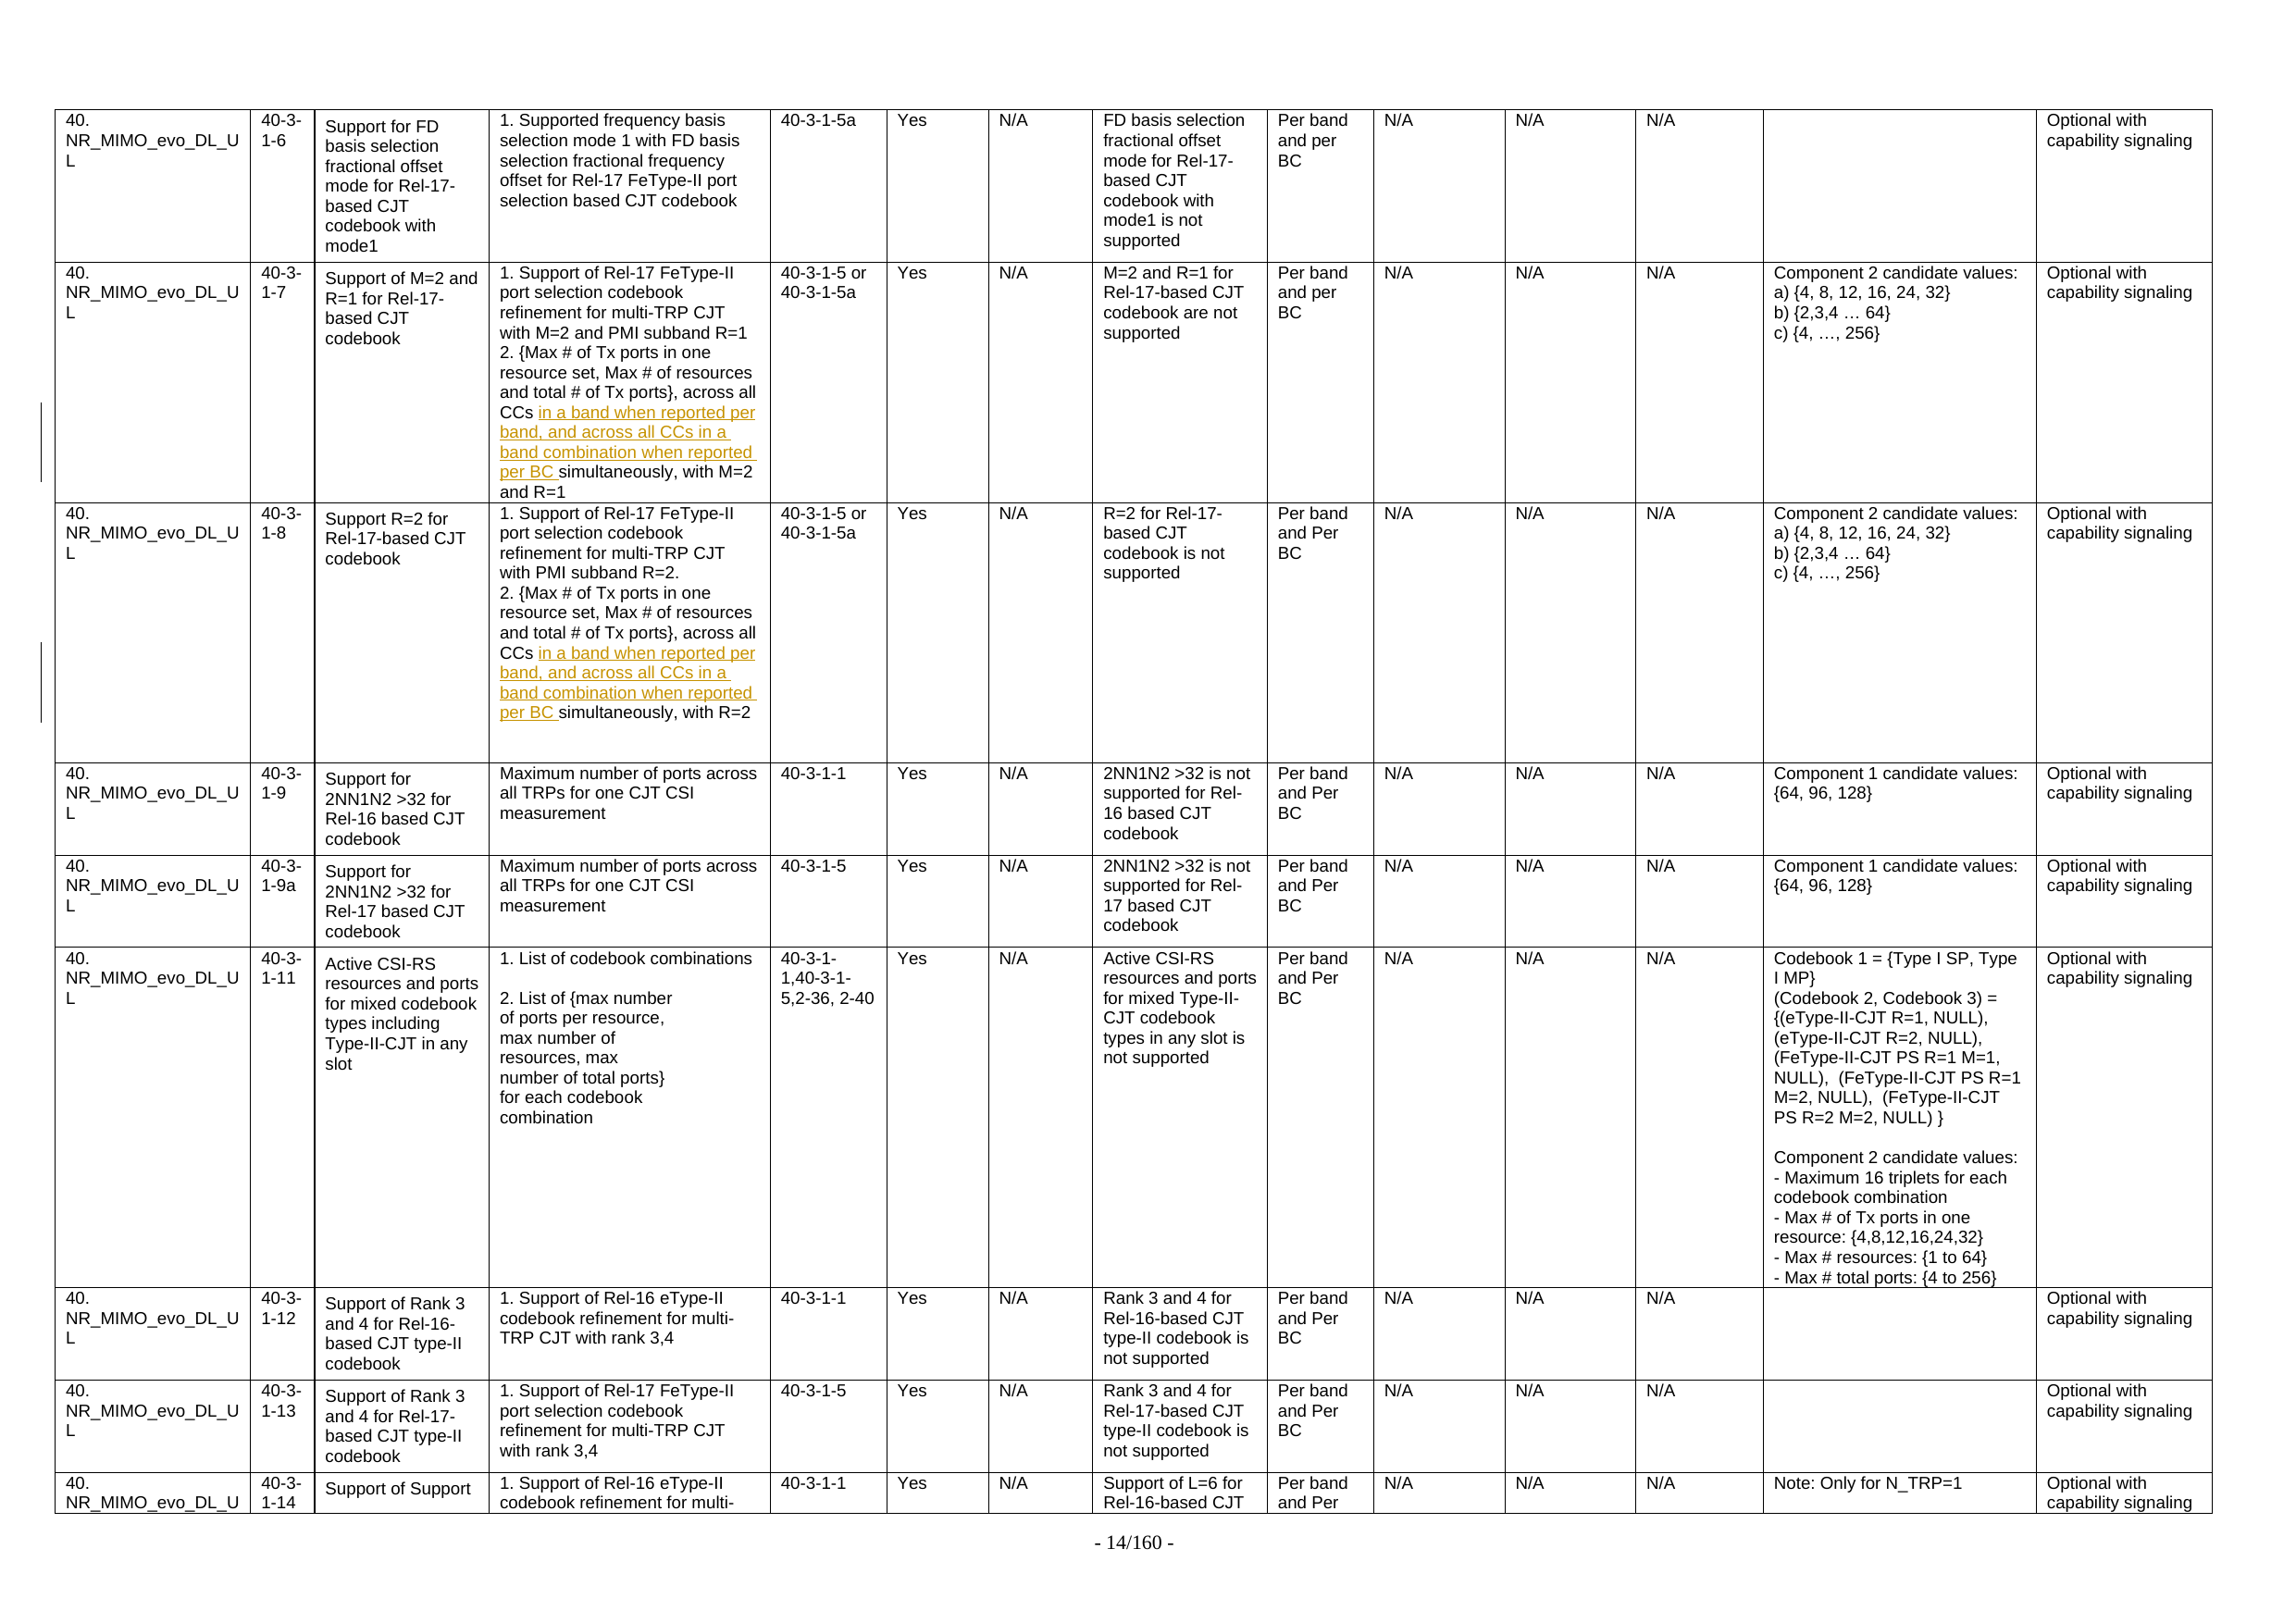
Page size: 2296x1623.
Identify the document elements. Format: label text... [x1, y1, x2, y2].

table_cell N/A [989, 856, 1092, 947]
table_cell 40. NR_MIMO_evo_DL_UL [56, 1288, 250, 1380]
table_cell N/A [1374, 263, 1505, 502]
table_cell Yes [887, 1288, 988, 1380]
table_cell 40-3-1-5a [771, 110, 887, 262]
table_cell 40-3-1-5 or 40-3-1-5a [771, 503, 887, 762]
table_cell Per band and Per BC [1268, 856, 1373, 947]
table_cell 40. NR_MIMO_evo_DL_UL [56, 110, 250, 262]
table_cell N/A [1636, 1381, 1763, 1472]
table_cell Yes [887, 948, 988, 1287]
table_cell 40. NR_MIMO_evo_DL_UL [56, 503, 250, 762]
table_cell Optional with capability signaling [2037, 763, 2212, 854]
table_cell 40-3-1-8 [251, 503, 314, 762]
table_cell Support of M=2 and R=1 for Rel-17-based CJT codebook [316, 263, 489, 502]
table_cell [56, 1473, 250, 1513]
table_cell Optional with capability signaling [2037, 1288, 2212, 1380]
table_cell 40-3-1-11 [251, 948, 314, 1287]
table_cell Optional with capability signaling [2037, 503, 2212, 762]
table_cell 40-3-1-5 [771, 856, 887, 947]
table_cell Active CSI-RS resources and ports for mixed codebook types including Type-II-CJT in any slot [316, 948, 489, 1287]
table_cell 40. NR_MIMO_evo_DL_UL [56, 856, 250, 947]
table_cell N/A [1636, 1473, 1763, 1513]
table_cell N/A [1374, 110, 1505, 262]
table_cell 40. NR_MIMO_evo_DL_UL [56, 1381, 250, 1472]
table_cell Per band and Per BC [1268, 948, 1373, 1287]
table_cell 1. Support of Rel-16 eType-II codebook refinement for multi-TRP CJT with rank 3,4 [490, 1288, 770, 1380]
table_cell N/A [1374, 763, 1505, 854]
table_cell Support for FD basis selection fractional offset mode for Rel-17-based CJT codebook with mode1 [316, 110, 489, 262]
table_cell Support for 2NN1N2 >32 for Rel-16 based CJT codebook [316, 763, 489, 854]
table_cell Component 2 candidate values: a) {4, 8, 12, 16, 24, 32} b) {2,3,4 … 64} c) {4, …, 256} [1764, 263, 2036, 502]
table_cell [1093, 1473, 1267, 1513]
table_cell N/A [1506, 110, 1635, 262]
table_cell Yes [887, 856, 988, 947]
table_cell Optional with capability signaling [2037, 948, 2212, 1287]
table_cell [1764, 1381, 2036, 1472]
table_cell 40-3-1-14 [251, 1473, 314, 1513]
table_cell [490, 1473, 770, 1513]
table_cell N/A [989, 1381, 1092, 1472]
table_cell 40-3-1-9a [251, 856, 314, 947]
table_cell Support for 2NN1N2 >32 for Rel-17 based CJT codebook [316, 856, 489, 947]
table_cell 40-3-1-6 [251, 110, 314, 262]
table_cell 40-3-1-13 [251, 1381, 314, 1472]
table_cell N/A [1506, 1381, 1635, 1472]
table_cell N/A [1506, 856, 1635, 947]
table_cell Rank 3 and 4 for Rel-17-based CJT type-II codebook is not supported [1093, 1381, 1267, 1472]
table_cell N/A [1374, 1288, 1505, 1380]
table_cell Maximum number of ports across all TRPs for one CJT CSI measurement [490, 856, 770, 947]
table_cell 1. List of codebook combinations 2. List of {max number of ports per resource, max number of resources, max number of total ports} for each codebook combination [490, 948, 770, 1287]
table_cell Rank 3 and 4 for Rel-16-based CJT type-II codebook is not supported [1093, 1288, 1267, 1380]
table_cell 1. Support of Rel-17 FeType-II port selection codebook refinement for multi-TRP CJT with PMI subband R=2. 2. {Max # of Tx ports in one resource set, Max # of resources and total # of Tx ports}, across all CCs simultaneously, with R=2 [490, 503, 770, 762]
table_cell Support of Rank 3 and 4 for Rel-17-based CJT type-II codebook [316, 1381, 489, 1472]
table_cell N/A [1636, 856, 1763, 947]
table_cell 40-3-1-5 [771, 1381, 887, 1472]
table_cell FD basis selection fractional offset mode for Rel-17-based CJT codebook with mode1 is not supported [1093, 110, 1267, 262]
table_cell Yes [887, 263, 988, 502]
table_cell 40. NR_MIMO_evo_DL_UL [56, 948, 250, 1287]
table_cell R=2 for Rel-17-based CJT codebook is not supported [1093, 503, 1267, 762]
table_cell Per band and Per BC [1268, 763, 1373, 854]
table_cell 40-3-1-9 [251, 763, 314, 854]
table_cell Active CSI-RS resources and ports for mixed Type-II-CJT codebook types in any slot is not supported [1093, 948, 1267, 1287]
table_cell 1. Support of Rel-17 FeType-II port selection codebook refinement for multi-TRP CJT with rank 3,4 [490, 1381, 770, 1472]
table_cell Yes [887, 1473, 988, 1513]
table_cell N/A [1506, 948, 1635, 1287]
table_cell Codebook 1 = {Type I SP, Type I MP} (Codebook 2, Codebook 3) = {(eType-II-CJT R=1, NULL), (eType-II-CJT R=2, NULL), (FeType-II-CJT PS R=1 M=1, NULL), (FeType-II-CJT PS R=1 M=2, NULL), (FeType-II-CJT PS R=2 M=2, NULL) } Component 2 candidate values: - Maximum 16 triplets for each codebook combination - Max # of Tx ports in one resource: {4,8,12,16,24,32} - Max # resources: {1 to 64} - Max # total ports: {4 to 256} [1764, 948, 2036, 1287]
table_cell Component 2 candidate values: a) {4, 8, 12, 16, 24, 32} b) {2,3,4 … 64} c) {4, …, 256} [1764, 503, 2036, 762]
table_cell N/A [1374, 1473, 1505, 1513]
table_cell N/A [989, 263, 1092, 502]
table_cell N/A [1506, 263, 1635, 502]
table_cell 40-3-1-1 [771, 763, 887, 854]
table_cell N/A [1506, 1288, 1635, 1380]
table_cell Yes [887, 1381, 988, 1472]
table_cell 40-3-1-1,40-3-1-5,2-36, 2-40 [771, 948, 887, 1287]
table_cell Per band and Per BC [1268, 503, 1373, 762]
table_cell 1. Supported frequency basis selection mode 1 with FD basis selection fractional frequency offset for Rel-17 FeType-II port selection based CJT codebook [490, 110, 770, 262]
table_cell N/A [1374, 856, 1505, 947]
table_cell Optional with capability signaling [2037, 110, 2212, 262]
table_cell N/A [1636, 763, 1763, 854]
table_cell 40. NR_MIMO_evo_DL_UL [56, 763, 250, 854]
table_cell 40-3-1-12 [251, 1288, 314, 1380]
table_cell N/A [1636, 263, 1763, 502]
table_cell N/A [1374, 1381, 1505, 1472]
table_cell 2NN1N2 >32 is not supported for Rel-16 based CJT codebook [1093, 763, 1267, 854]
table_cell Optional with capability signaling [2037, 1381, 2212, 1472]
table_cell N/A [1506, 503, 1635, 762]
table_cell N/A [1506, 763, 1635, 854]
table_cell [316, 1473, 489, 1513]
table_cell Per band and Per BC [1268, 1288, 1373, 1380]
table_cell N/A [1374, 948, 1505, 1287]
table_cell 2NN1N2 >32 is not supported for Rel-17 based CJT codebook [1093, 856, 1267, 947]
table_cell 40-3-1-5 or 40-3-1-5a [771, 263, 887, 502]
table_cell Yes [887, 503, 988, 762]
table_cell 40-3-1-1 [771, 1473, 887, 1513]
table_cell Per band and per BC [1268, 110, 1373, 262]
table_cell Support R=2 for Rel-17-based CJT codebook [316, 503, 489, 762]
table_cell [1764, 1288, 2036, 1380]
table_cell 1. Support of Rel-17 FeType-II port selection codebook refinement for multi-TRP CJT with M=2 and PMI subband R=1 2. {Max # of Tx ports in one resource set, Max # of resources and total # of Tx ports}, across all CCs simultaneously, with M=2 and R=1 [490, 263, 770, 502]
table_cell 40-3-1-1 [771, 1288, 887, 1380]
table_cell Per band and per BC [1268, 263, 1373, 502]
table_cell N/A [989, 503, 1092, 762]
table_cell 40-3-1-7 [251, 263, 314, 502]
table_cell N/A [1506, 1473, 1635, 1513]
table_cell Per band and Per BC [1268, 1381, 1373, 1472]
table_cell Optional with capability signaling [2037, 263, 2212, 502]
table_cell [2037, 1473, 2212, 1513]
table_cell N/A [989, 110, 1092, 262]
table_cell N/A [989, 948, 1092, 1287]
table_cell Yes [887, 110, 988, 262]
table_cell N/A [1636, 948, 1763, 1287]
table_cell [1764, 110, 2036, 262]
table_cell Component 1 candidate values: {64, 96, 128} [1764, 856, 2036, 947]
table_cell Optional with capability signaling [2037, 856, 2212, 947]
table_cell Per band and Per BC [1268, 1473, 1373, 1513]
table_cell Yes [887, 763, 988, 854]
table_cell N/A [989, 1473, 1092, 1513]
table_cell N/A [1636, 110, 1763, 262]
table_cell N/A [1374, 503, 1505, 762]
table_cell N/A [1636, 1288, 1763, 1380]
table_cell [1764, 1473, 2036, 1513]
table_cell 40. NR_MIMO_evo_DL_UL [56, 263, 250, 502]
table_cell M=2 and R=1 for Rel-17-based CJT codebook are not supported [1093, 263, 1267, 502]
table_cell N/A [989, 763, 1092, 854]
table_cell Support of Rank 3 and 4 for Rel-16-based CJT type-II codebook [316, 1288, 489, 1380]
table_cell N/A [989, 1288, 1092, 1380]
table_cell Component 1 candidate values: {64, 96, 128} [1764, 763, 2036, 854]
table_cell N/A [1636, 503, 1763, 762]
table_cell Maximum number of ports across all TRPs for one CJT CSI measurement [490, 763, 770, 854]
